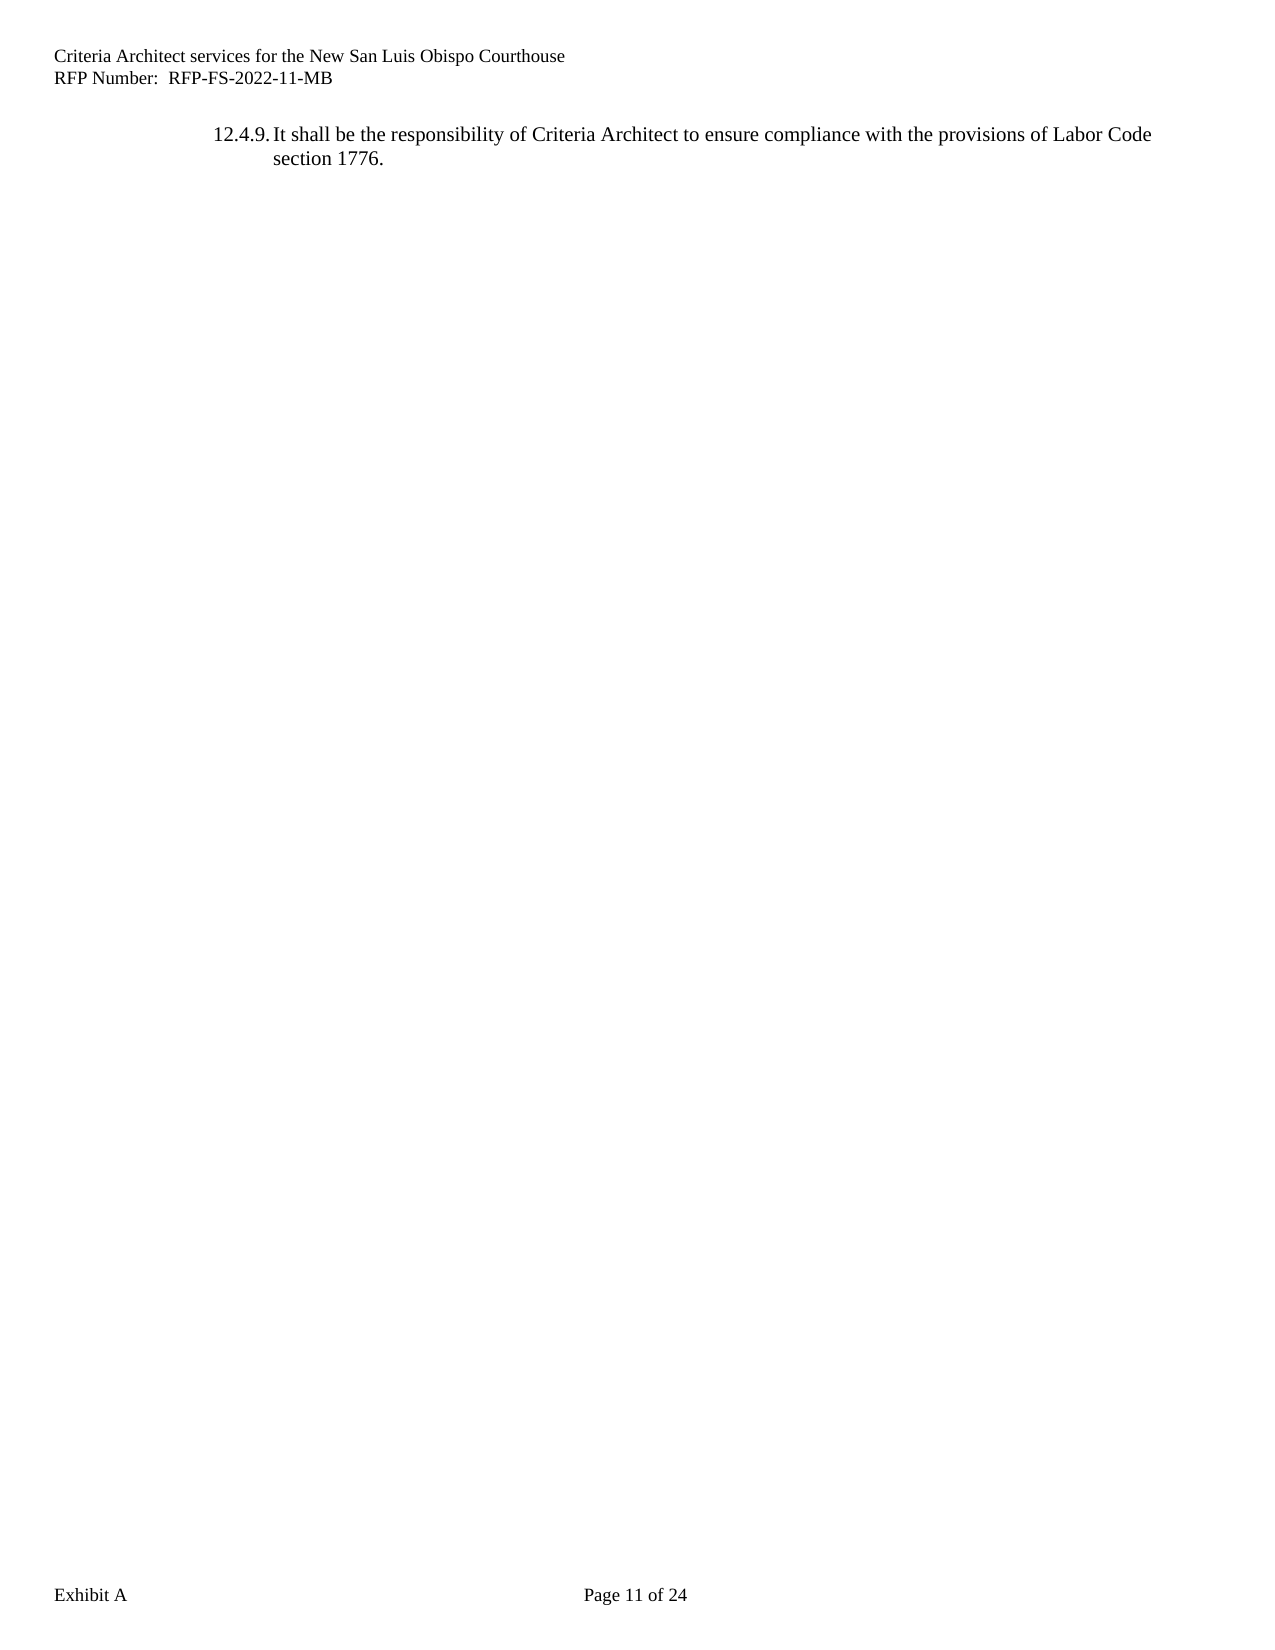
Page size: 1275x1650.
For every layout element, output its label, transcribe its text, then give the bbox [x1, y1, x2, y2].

list It shall be the responsibility of Criteria Architect to ensure compliance with the provisions of Labor Code section 1776. [213, 122, 1212, 170]
